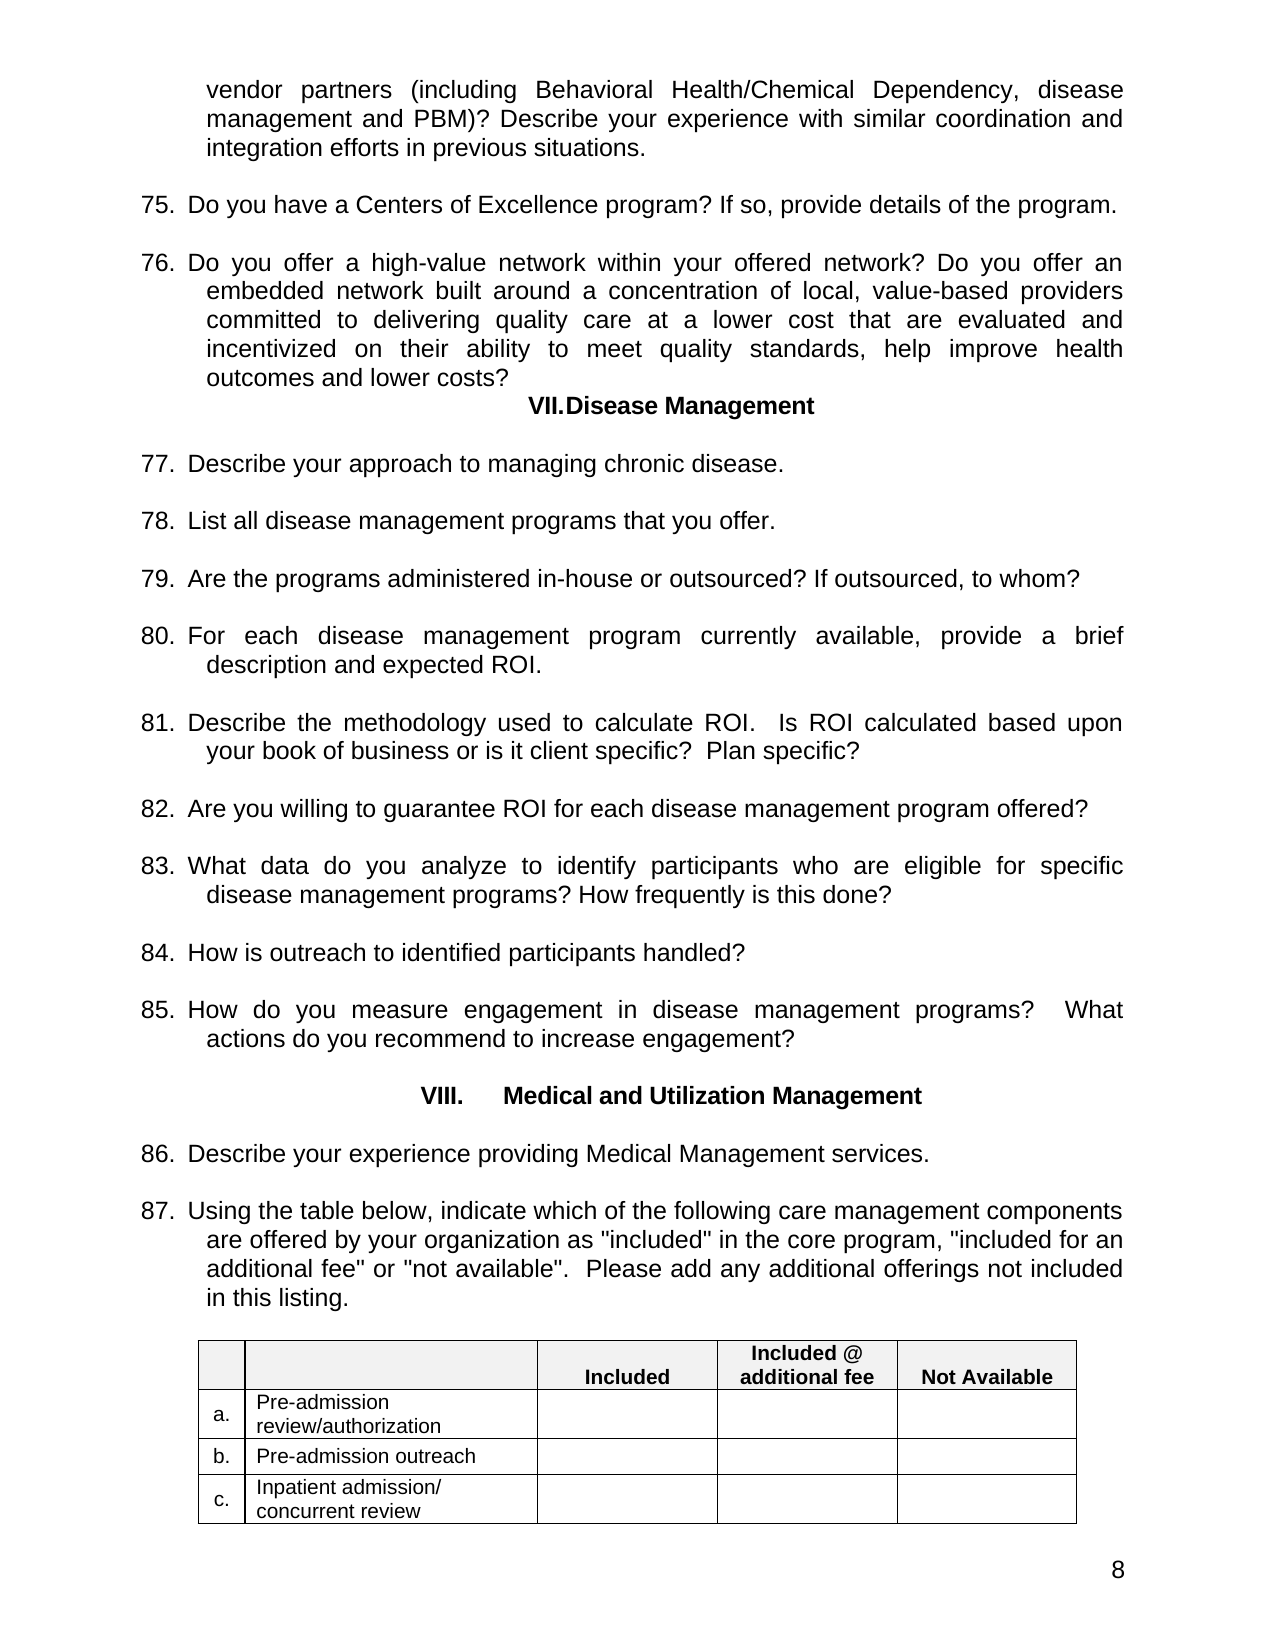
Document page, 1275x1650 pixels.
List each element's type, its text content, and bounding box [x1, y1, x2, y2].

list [141, 75, 1125, 161]
list How is outreach to identified participants handled? [141, 937, 1125, 966]
list Are you willing to guarantee ROI for each disease management program offered? [141, 794, 1125, 822]
list Do you have a Centers of Excellence program? If so, provide details of the program. [141, 190, 1125, 219]
table_cell Pre-admission outreach [246, 1439, 537, 1474]
subtitle Medical and Utilization Management [217, 1081, 1125, 1110]
table_cell [538, 1475, 717, 1523]
table_cell [718, 1390, 897, 1438]
table_header Included [538, 1341, 717, 1389]
list How do you measure engagement in disease management programs? What actions do you recommend to increase engagement? [141, 995, 1125, 1052]
table_cell [898, 1390, 1076, 1438]
list Describe the methodology used to calculate ROI. Is ROI calculated based upon your book of business or is it client specific? Plan specific? [141, 707, 1125, 765]
table_cell [718, 1475, 897, 1523]
table_header [199, 1341, 244, 1389]
list Describe your approach to managing chronic disease. [141, 449, 1125, 477]
table_cell [718, 1439, 897, 1474]
subtitle Disease Management [217, 391, 1125, 420]
table_header [246, 1341, 537, 1389]
list Using the table below, indicate which of the following care management components are offered by your organization as "included" in the core program, "included for an additional fee" or "not available". Please add any additional offerings not included in this listing. [141, 1196, 1125, 1311]
list List all disease management programs that you offer. [141, 506, 1125, 535]
table_cell c. [199, 1475, 244, 1523]
table_cell [898, 1475, 1076, 1523]
table_cell b. [199, 1439, 244, 1474]
table_cell a. [199, 1390, 244, 1438]
table_cell Inpatient admission/ concurrent review [246, 1475, 537, 1523]
list Are the programs administered in-house or outsourced? If outsourced, to whom? [141, 564, 1125, 592]
table_cell [538, 1439, 717, 1474]
table_cell [538, 1390, 717, 1438]
list For each disease management program currently available, provide a brief description and expected ROI. [141, 621, 1125, 679]
list Do you offer a high-value network within your offered network? Do you offer an embedded network built around a concentration of local, value-based providers committed to delivering quality care at a lower cost that are evaluated and incentivized on their ability to meet quality standards, help improve health outcomes and lower costs? [141, 247, 1125, 391]
table_header Not Available [898, 1341, 1076, 1389]
table_cell [898, 1439, 1076, 1474]
table_header Included @ additional fee [718, 1341, 897, 1389]
table_cell Pre-admission review/authorization [246, 1390, 537, 1438]
list Describe your experience providing Medical Management services. [141, 1139, 1125, 1167]
list What data do you analyze to identify participants who are eligible for specific disease management programs? How frequently is this done? [141, 851, 1125, 909]
